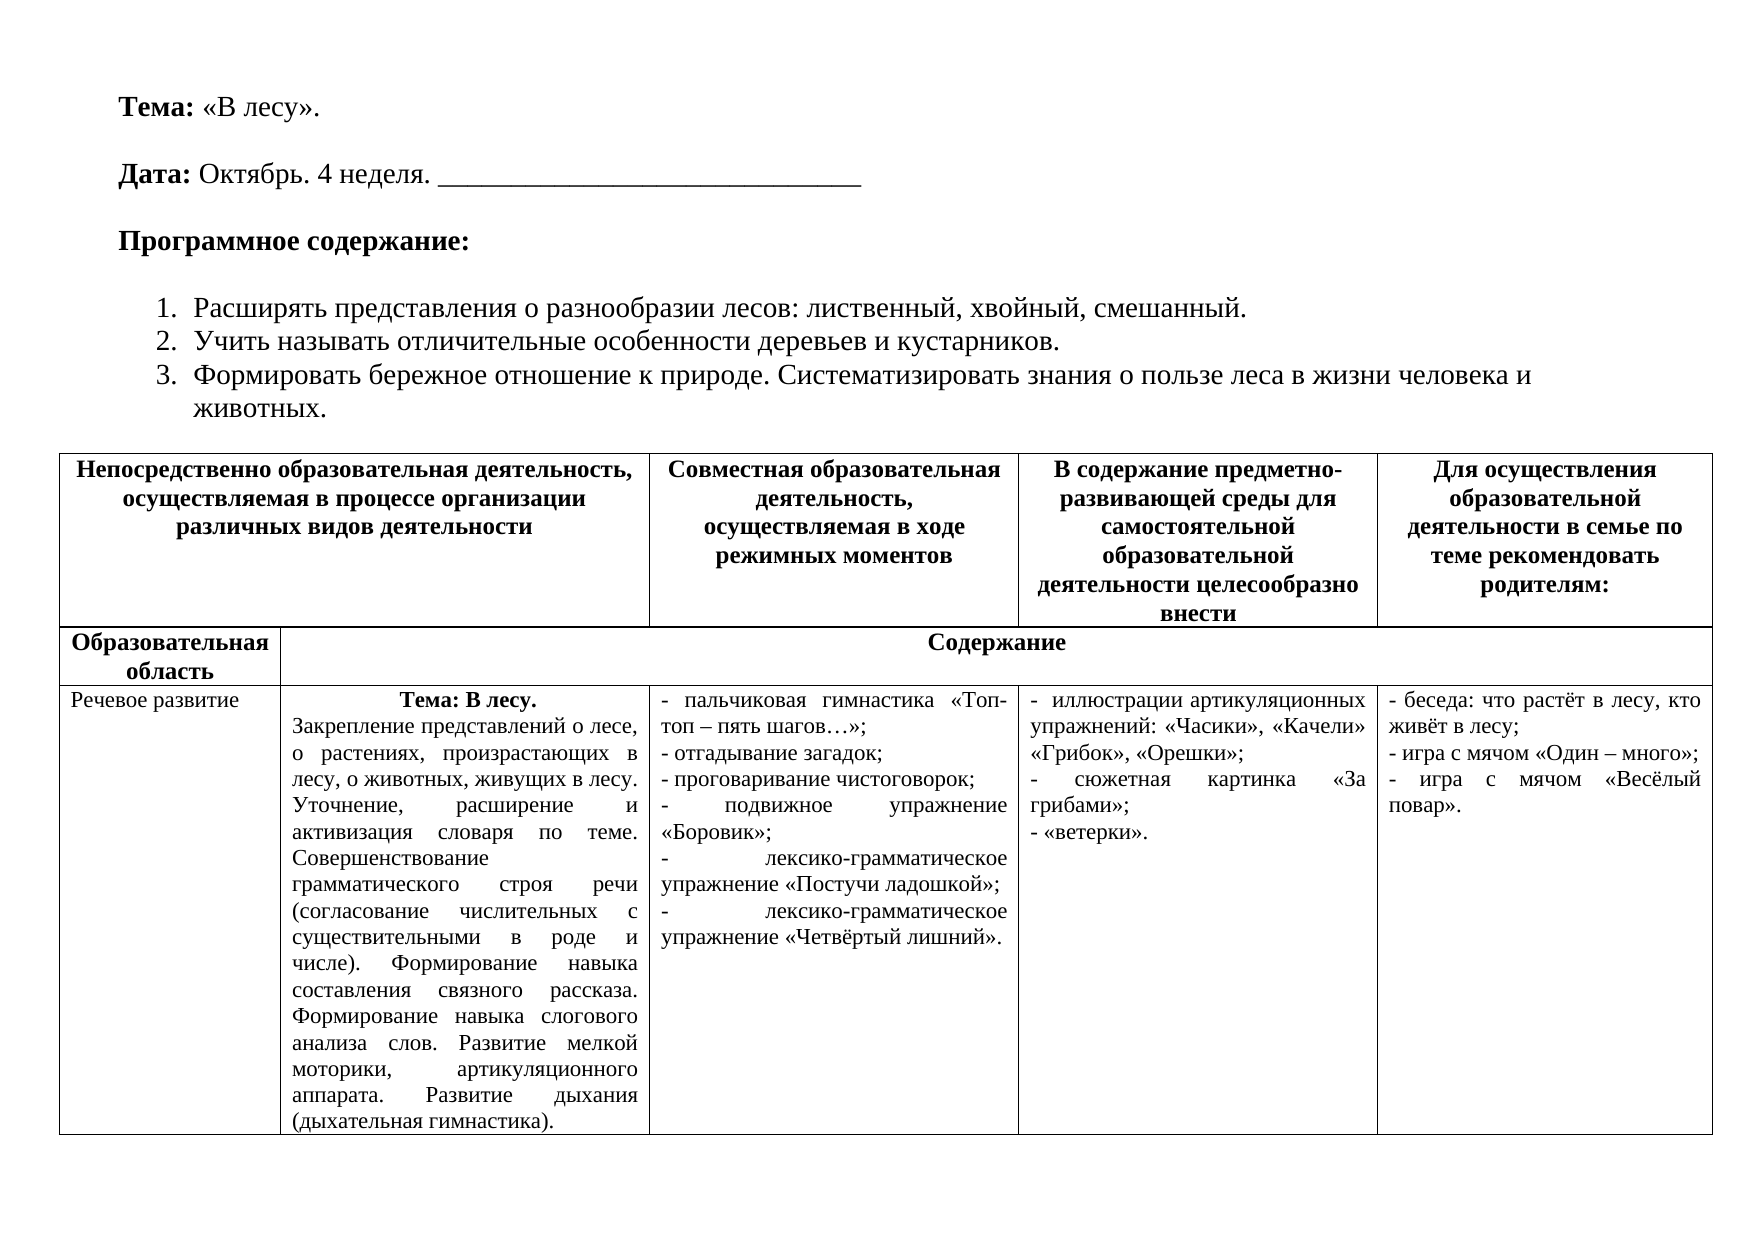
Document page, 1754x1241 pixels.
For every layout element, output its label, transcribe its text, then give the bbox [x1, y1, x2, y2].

text Тема: «В лесу». [118, 89, 1636, 122]
table_cell Содержание [281, 628, 1712, 685]
table_cell Тема: В лесу. Закрепление представлений о лесе, о растениях, произрастающих в лесу, о животных, живущих в лесу. Уточнение, расширение и активизация словаря по теме. Совершенствование грамматического строя речи (согласование числительных с существительными в роде и числе). Формирование навыка составления связного рассказа. Формирование навыка слогового анализа слов. Развитие мелкой моторики, артикуляционного аппарата. Развитие дыхания (дыхательная гимнастика). [281, 686, 649, 1134]
table_cell Образовательная область [60, 628, 280, 685]
list Расширять представления о разнообразии лесов: лиственный, хвойный, смешанный. [156, 290, 1636, 323]
table_cell - беседа: что растёт в лесу, кто живёт в лесу; - игра с мячом «Один – много»; - игра с мячом «Весёлый повар». [1378, 686, 1712, 1134]
table_cell - иллюстрации артикуляционных упражнений: «Часики», «Качели» «Грибок», «Орешки»; - сюжетная картинка «За грибами»; - «ветерки». [1019, 686, 1377, 1134]
table_header В содержание предметно-развивающей среды для самостоятельной образовательной деятельности целесообразно внести [1019, 454, 1377, 626]
table_header Для осуществления образовательной деятельности в семье по теме рекомендовать родителям: [1378, 454, 1712, 626]
table_cell - пальчиковая гимнастика «Топ-топ – пять шагов…»; - отгадывание загадок; - проговаривание чистоговорок; - подвижное упражнение «Боровик»; - лексико-грамматическое упражнение «Постучи ладошкой»; - лексико-грамматическое упражнение «Четвёртый лишний». [650, 686, 1018, 1134]
text Программное содержание: [118, 223, 1636, 256]
text Дата: Октябрь. 4 неделя. _____________________________ [118, 156, 1636, 189]
list Формировать бережное отношение к природе. Систематизировать знания о пользе леса в жизни человека и животных. [156, 357, 1636, 424]
table_header Непосредственно образовательная деятельность, осуществляемая в процессе организации различных видов деятельности [60, 454, 649, 626]
table_header Совместная образовательная деятельность, осуществляемая в ходе режимных моментов [650, 454, 1018, 626]
list Учить называть отличительные особенности деревьев и кустарников. [156, 323, 1636, 357]
table_cell Речевое развитие [60, 686, 280, 1134]
